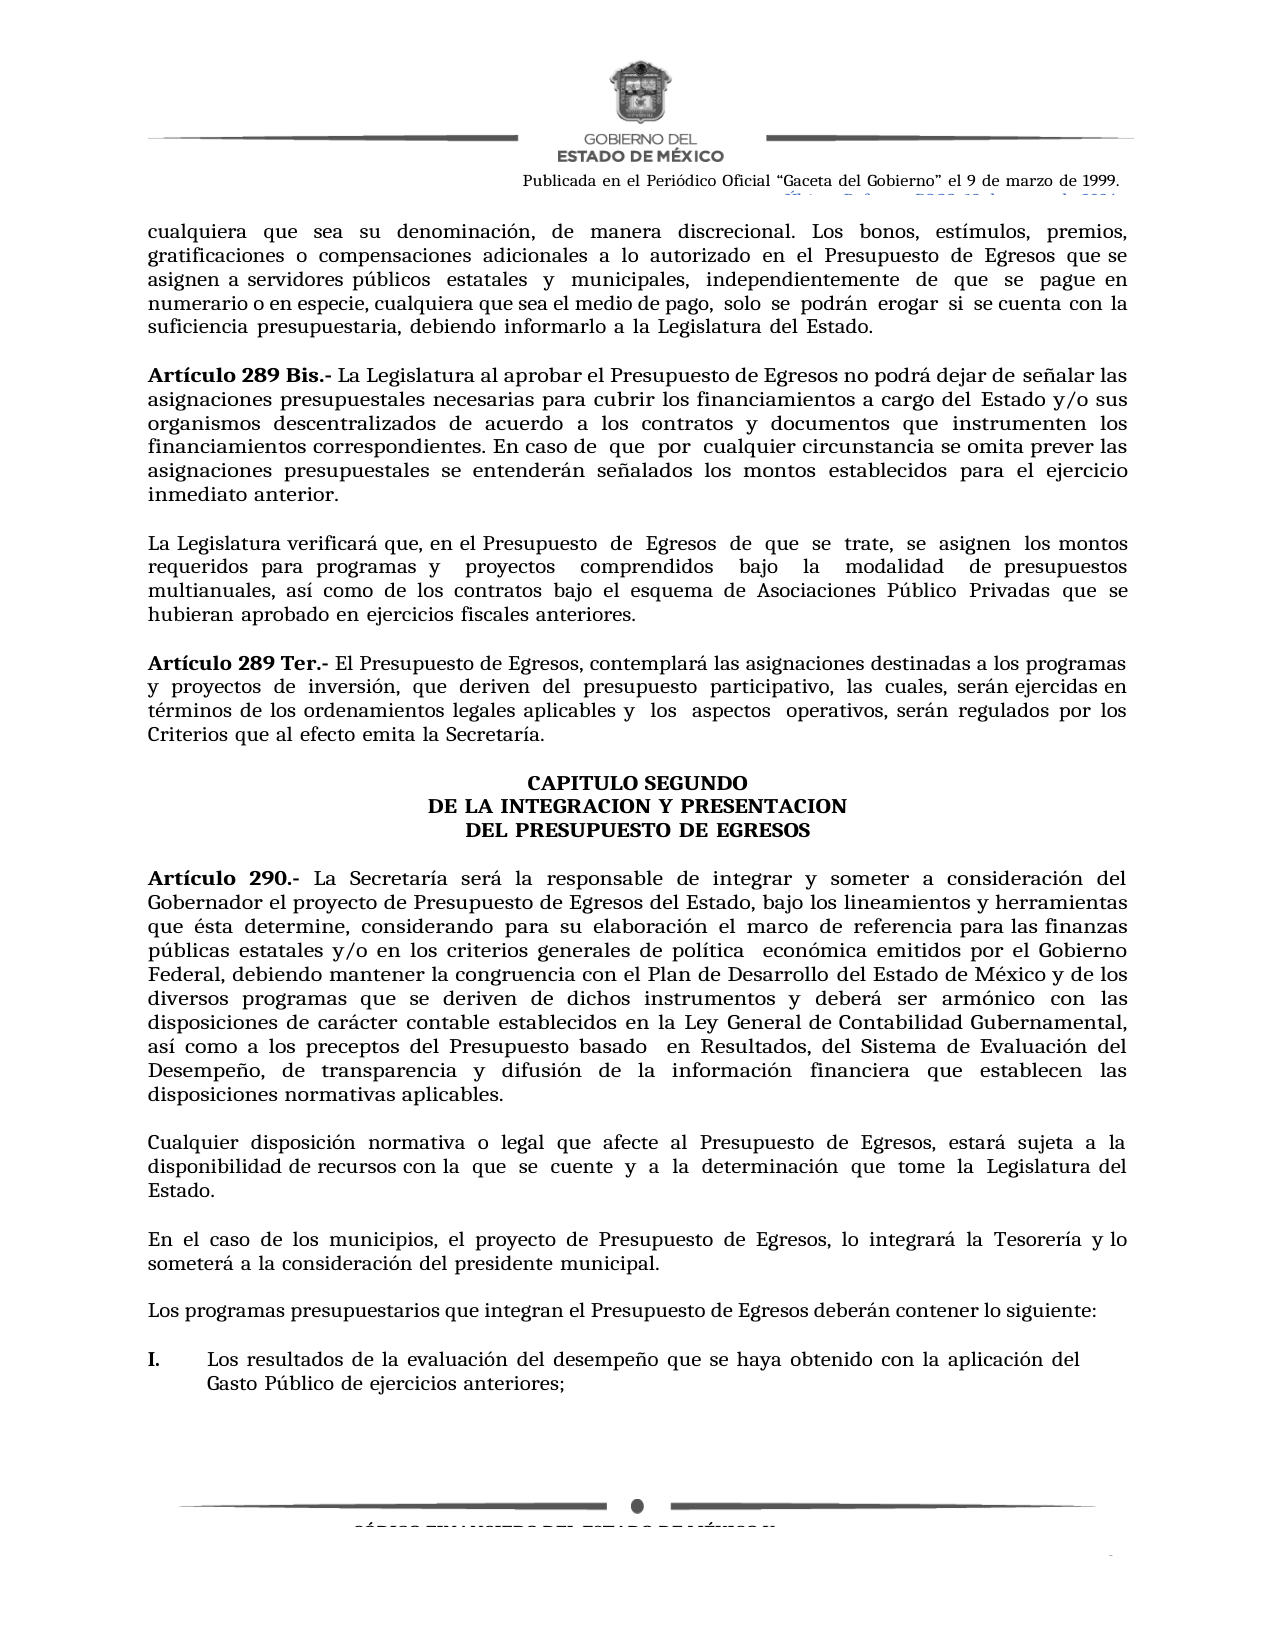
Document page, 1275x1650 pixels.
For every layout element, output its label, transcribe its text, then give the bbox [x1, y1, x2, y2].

text La Legislatura verificará que, en el Presupuesto de Egresos de que se trate, se asignen los montos requeridos para programas y proyectos comprendidos bajo la modalidad de presupuestos multianuales, así como de los contratos bajo el esquema de Asociaciones Público Privadas que se hubieran aprobado en ejercicios fiscales anteriores. [148, 531, 1128, 627]
subtitle CAPITULO SEGUNDO [135, 771, 1140, 795]
text cualquiera que sea su denominación, de manera discrecional. Los bonos, estímulos, premios, gratificaciones o compensaciones adicionales a lo autorizado en el Presupuesto de Egresos que se asignen a servidores públicos estatales y municipales, independientemente de que se pague en numerario o en especie, cualquiera que sea el medio de pago, solo se podrán erogar si se cuenta con la suficiencia presupuestaria, debiendo informarlo a la Legislatura del Estado. [148, 219, 1128, 339]
picture [178, 1499, 1097, 1514]
text En el caso de los municipios, el proyecto de Presupuesto de Egresos, lo integrará la Tesorería y lo someterá a la consideración del presidente municipal. [148, 1227, 1128, 1275]
text Artículo 289 Bis.- La Legislatura al aprobar el Presupuesto de Egresos no podrá dejar de señalar las asignaciones presupuestales necesarias para cubrir los financiamientos a cargo del Estado y/o sus organismos descentralizados de acuerdo a los contratos y documentos que instrumenten los financiamientos correspondientes. En caso de que por cualquier circunstancia se omita prever las asignaciones presupuestales se entenderán señalados los montos establecidos para el ejercicio inmediato anterior. [148, 363, 1128, 507]
text Cualquier disposición normativa o legal que afecte al Presupuesto de Egresos, estará sujeta a la disponibilidad de recursos con la que se cuente y a la determinación que tome la Legislatura del Estado. [148, 1131, 1127, 1203]
list Los resultados de la evaluación del desempeño que se haya obtenido con la aplicación del Gasto Público de ejercicios anteriores; [148, 1347, 1127, 1395]
picture [147, 59, 1135, 162]
text Artículo 289 Ter.- El Presupuesto de Egresos, contemplará las asignaciones destinadas a los programas y proyectos de inversión, que deriven del presupuesto participativo, las cuales, serán ejercidas en términos de los ordenamientos legales aplicables y los aspectos operativos, serán regulados por los Criterios que al efecto emita la Secretaría. [148, 651, 1127, 747]
text DE LA INTEGRACION Y PRESENTACION DEL PRESUPUESTO DE EGRESOS [421, 795, 854, 843]
text Los programas presupuestarios que integran el Presupuesto de Egresos deberán contener lo siguiente: [148, 1299, 1128, 1323]
text Artículo 290.- La Secretaría será la responsable de integrar y someter a consideración del Gobernador el proyecto de Presupuesto de Egresos del Estado, bajo los lineamientos y herramientas que ésta determine, considerando para su elaboración el marco de referencia para las finanzas públicas estatales y/o en los criterios generales de política económica emitidos por el Gobierno Federal, debiendo mantener la congruencia con el Plan de Desarrollo del Estado de México y de los diversos programas que se deriven de dichos instrumentos y deberá ser armónico con las disposiciones de carácter contable establecidos en la Ley General de Contabilidad Gubernamental, así como a los preceptos del Presupuesto basado en Resultados, del Sistema de Evaluación del Desempeño, de transparencia y difusión de la información financiera que establecen las disposiciones normativas aplicables. [148, 867, 1128, 1107]
